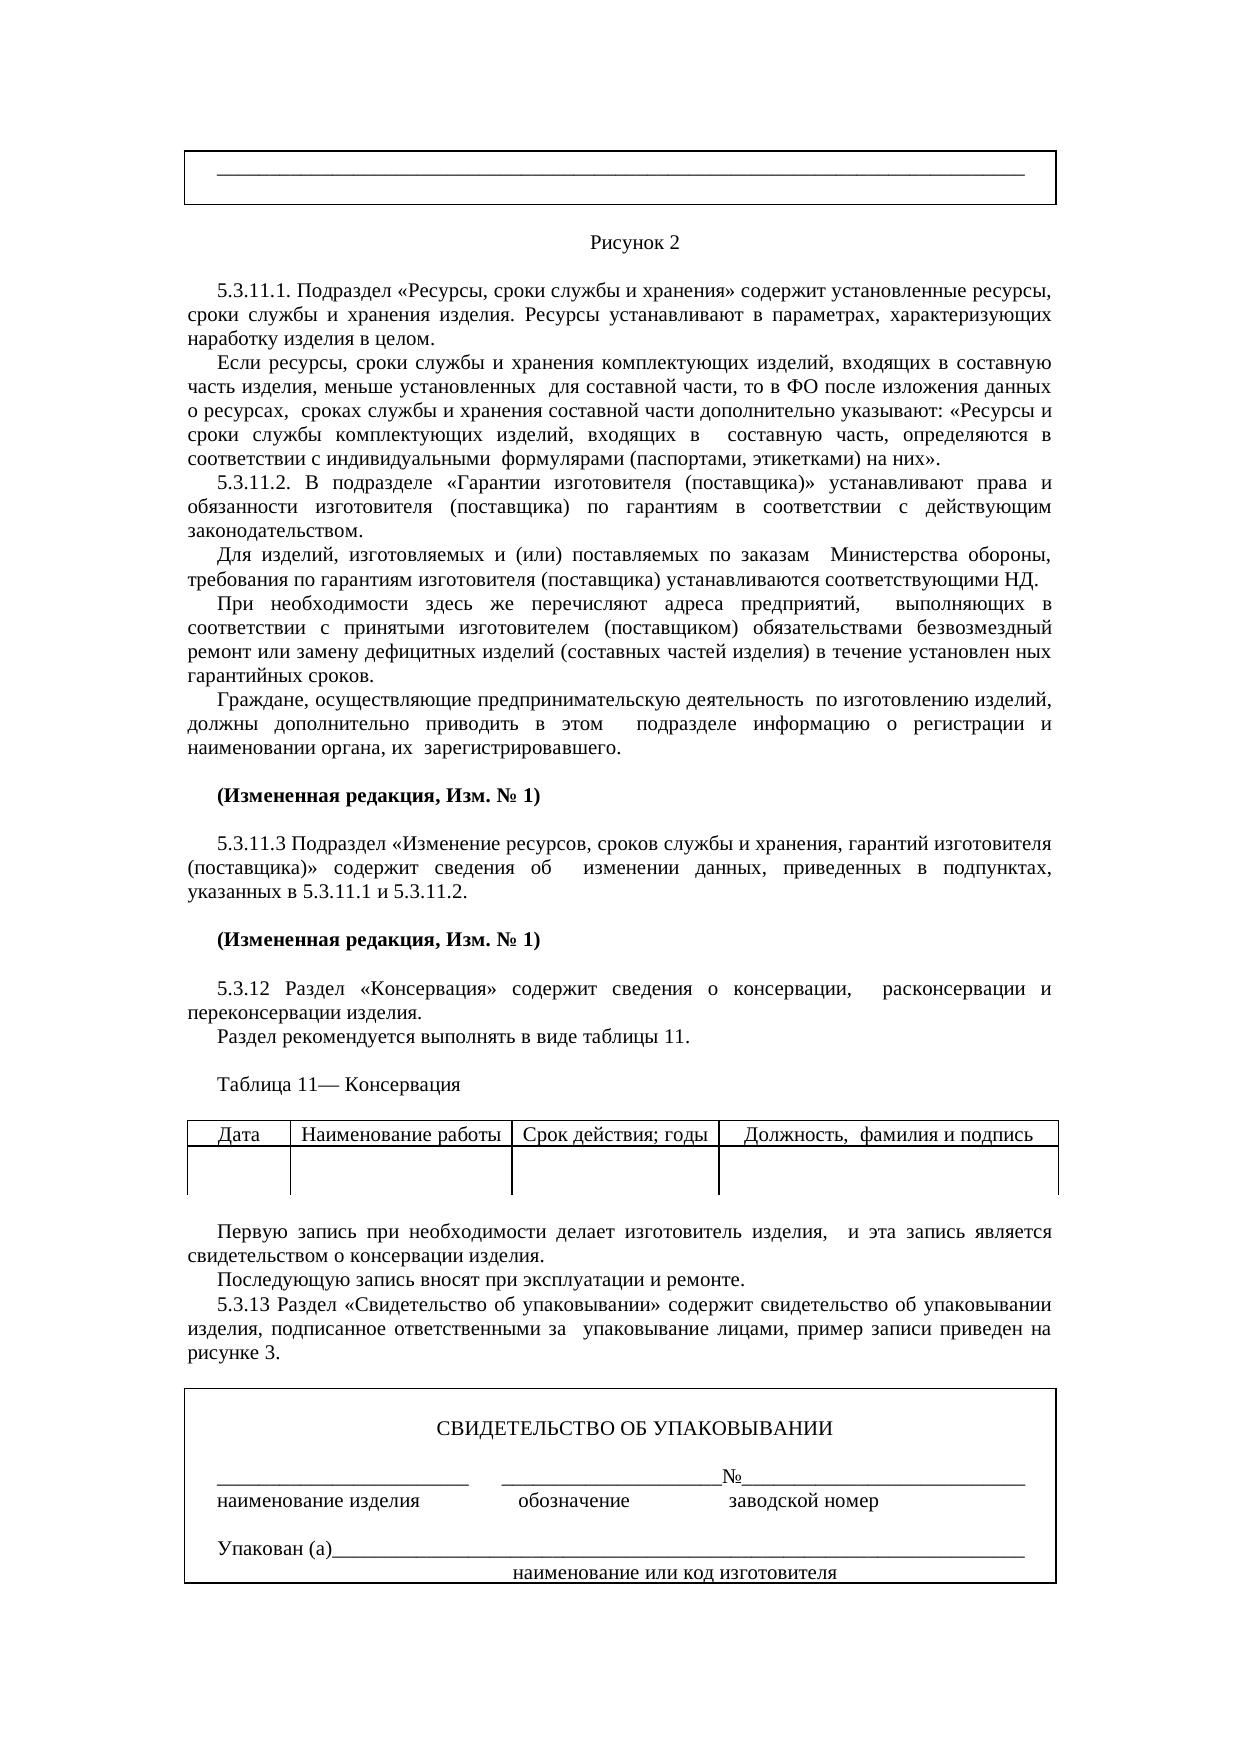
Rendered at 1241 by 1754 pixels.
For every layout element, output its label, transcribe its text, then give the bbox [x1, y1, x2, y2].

text СВИДЕТЕЛЬСТВО ОБ УПАКОВЫВАНИИ [187, 1415, 1053, 1439]
text Таблица 11— Консервация [187, 1072, 1053, 1096]
text (Измененная редакция, Изм. № 1) [187, 927, 1053, 951]
text 5.3.11.1. Подраздел «Ресурсы, сроки службы и хранения» содержит установленные ресурсы, сроки службы и хранения изделия. Ресурсы устанавливают в параметрах, характеризующих наработку изделия в целом. [187, 278, 1053, 350]
text Упакован (а)__________________________________________________________________ [187, 1536, 1053, 1560]
text 5.3.11.3 Подраздел «Изменение ресурсов, сроков службы и хранения, гарантий изготовителя (поставщика)» содержит сведения об изменении данных, приведенных в подпунктах, указанных в 5.3.11.1 и 5.3.11.2. [187, 831, 1053, 903]
text Рисунок 2 [187, 229, 1053, 253]
text 5.3.12 Раздел «Консервация» содержит сведения о консервации, расконсервации и переконсервации изделия. [187, 975, 1053, 1023]
text Для изделий, изготовляемых и (или) поставляемых по заказам Министерства обороны, требования по гарантиям изготовителя (поставщика) устанавливаются соответствующими НД. [187, 542, 1053, 590]
text 5.3.13 Раздел «Свидетельство об упаковывании» содержит свидетельство об упаковывании изделия, подписанное ответственными за упаковывание лицами, пример записи приведен на рисунке 3. [187, 1291, 1053, 1363]
table_cell [720, 1147, 1058, 1195]
table_header Срок действия; годы [513, 1121, 718, 1145]
table_header Должность, фамилия и подпись [720, 1121, 1058, 1145]
table_cell [188, 1147, 290, 1195]
text наименование или код изготовителя [187, 1560, 1053, 1582]
text Раздел рекомендуется выполнять в виде таблицы 11. [187, 1023, 1053, 1048]
text Последующую запись вносят при эксплуатации и ремонте. [187, 1267, 1053, 1291]
table_header Дата [188, 1121, 290, 1145]
table_cell [291, 1147, 511, 1195]
text (Измененная редакция, Изм. № 1) [187, 783, 1053, 807]
table_header Наименование работы [291, 1121, 511, 1145]
text При необходимости здесь же перечисляют адреса предприятий, выполняющих в соответствии с принятыми изготовителем (поставщиком) обязательствами безвозмездный ремонт или замену дефицитных изделий (составных частей изделия) в течение установлен ных гарантийных сроков. [187, 590, 1053, 687]
text ________________________ _____________________№___________________________ [187, 1463, 1053, 1487]
text _____________________________________________________________________________ [185, 152, 1055, 178]
text Граждане, осуществляющие предпринимательскую деятельность по изготовлению изделий, должны дополнительно приводить в этом подразделе информацию о регистрации и наименовании органа, их зарегистрировавшего. [187, 687, 1053, 759]
text Если ресурсы, сроки службы и хранения комплектующих изделий, входящих в составную часть изделия, меньше установленных для составной части, то в ФО после изложения данных о ресурсах, сроках службы и хранения составной части дополнительно указывают: «Ресурсы и сроки службы комплектующих изделий, входящих в составную часть, определяются в соответствии с индивидуальными формулярами (паспортами, этикетками) на них». [187, 350, 1053, 470]
text Первую запись при необходимости делает изготовитель изделия, и эта запись является свидетельством о консервации изделия. [187, 1219, 1053, 1267]
text наименование изделия обозначение заводской номер [187, 1487, 1053, 1512]
table_cell [513, 1147, 718, 1195]
text 5.3.11.2. В подразделе «Гарантии изготовителя (поставщика)» устанавливают права и обязанности изготовителя (поставщика) по гарантиям в соответствии с действующим законодательством. [187, 470, 1053, 542]
